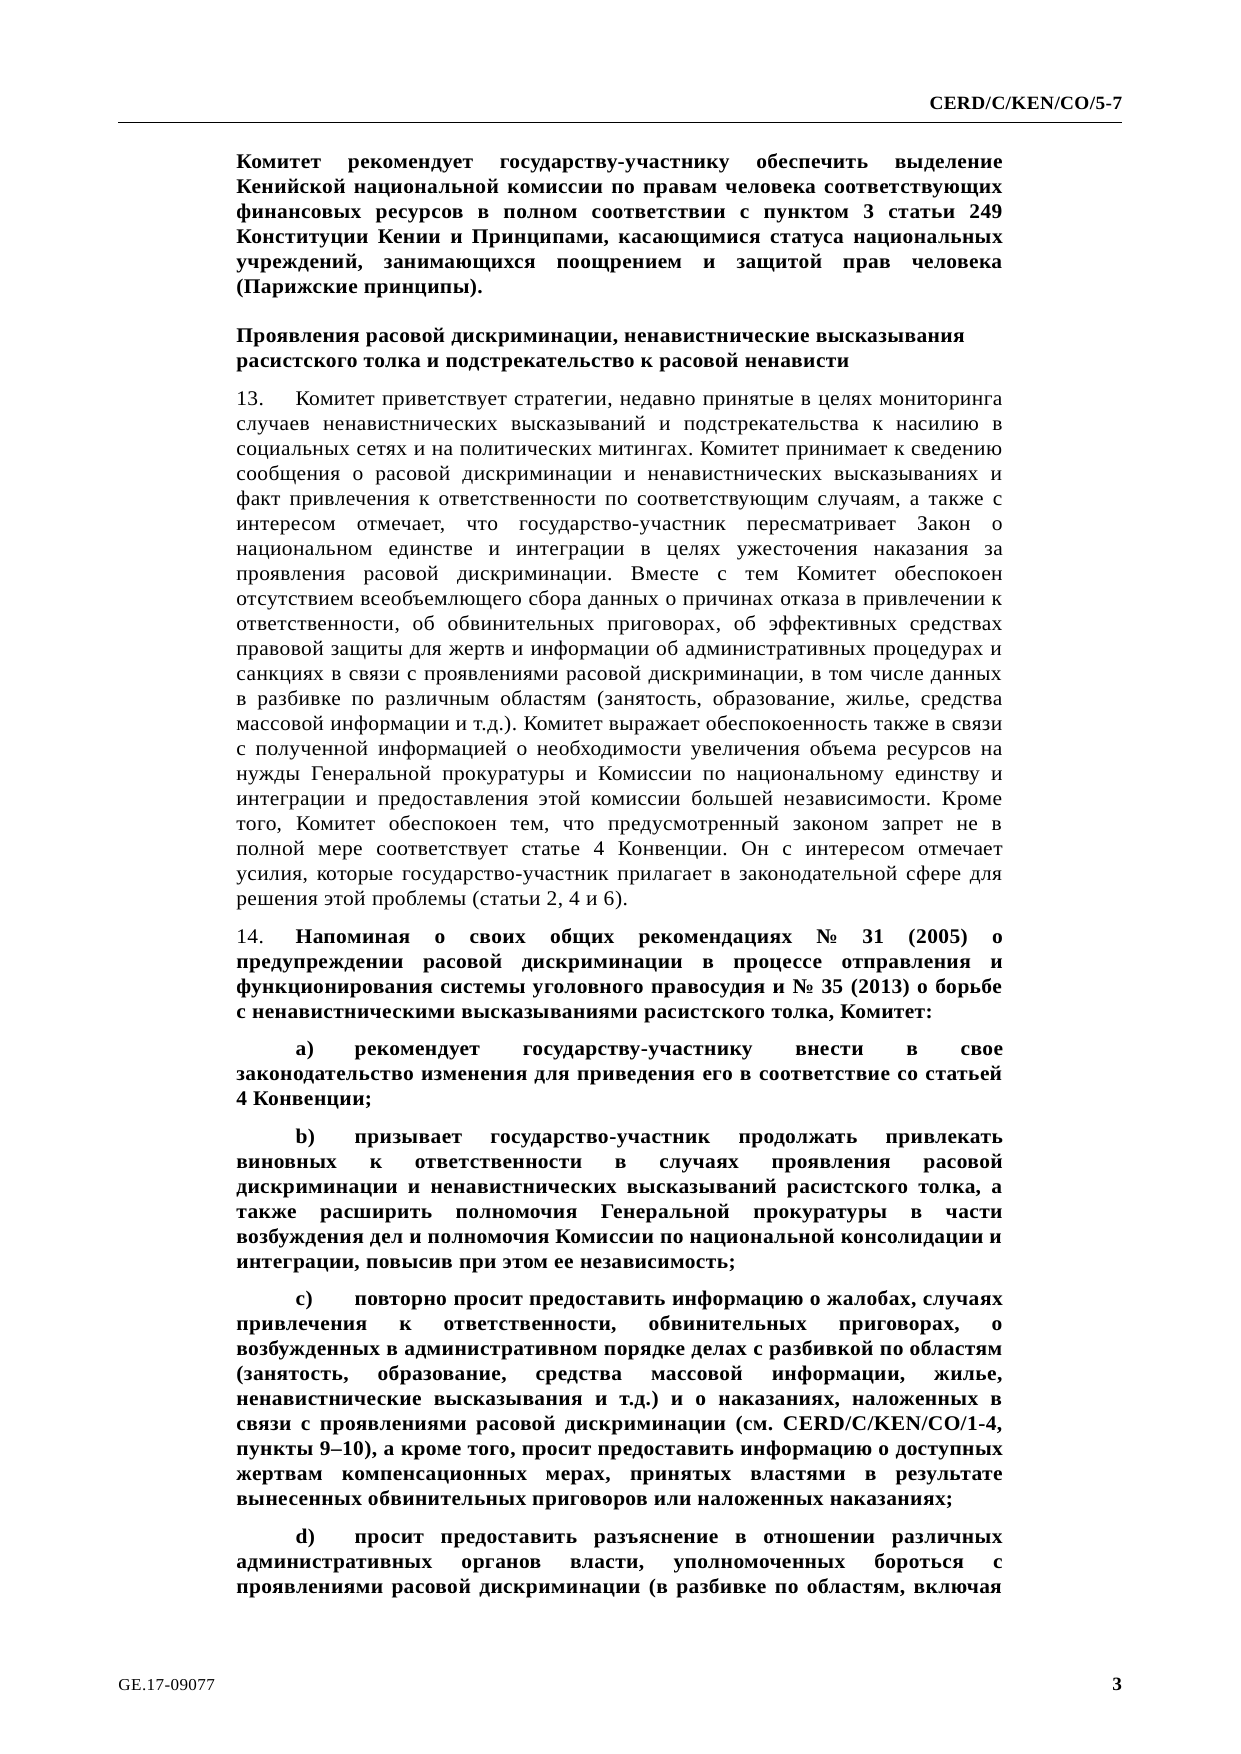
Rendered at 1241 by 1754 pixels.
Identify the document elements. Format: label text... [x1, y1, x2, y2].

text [236, 148, 1004, 298]
text 13. Комитет приветствует стратегии, недавно принятые в целях мониторинга случаев ненавистнических высказываний и подстрекательства к насилию в социальных сетях и на политических митингах. Комитет принимает к сведению сообщения о расовой дискриминации и ненавистнических высказываниях и факт привлечения к ответственности по соответствующим случаям, а также с интересом отмечает, что государство-участник пересматривает Закон о национальном единстве и интеграции в целях ужесточения наказания за проявления расовой дискриминации. Вместе с тем Комитет обеспокоен отсутствием всеобъемлющего сбора данных о причинах отказа в привлечении к ответственности, об обвинительных приговорах, об эффективных средствах правовой защиты для жертв и информации об административных процедурах и санкциях в связи с проявлениями расовой дискриминации, в том числе данных в разбивке по различным областям (занятость, образование, жилье, средства массовой информации и т.д.). Комитет выражает обеспокоенность также в связи с полученной информацией о необходимости увеличения объема ресурсов на нужды Генеральной прокуратуры и Комиссии по национальному единству и интеграции и предоставления этой комиссии большей независимости. Кроме того, Комитет обеспокоен тем, что предусмотренный законом запрет не в полной мере соответствует статье 4 Конвенции. Он с интересом отмечает усилия, которые государство-участник прилагает в законодательной сфере для решения этой проблемы (статьи 2, 4 и 6). [236, 385, 1004, 910]
text c) повторно просит предоставить информацию о жалобах, случаях привлечения к ответственности, обвинительных приговорах, о возбужденных в административном порядке делах с разбивкой по областям (занятость, образование, средства массовой информации, жилье, ненавистнические высказывания и т.д.) и о наказаниях, наложенных в связи с проявлениями расовой дискриминации (см. CERD/C/KEN/CO/1-4, пункты 9–10), а кроме того, просит предоставить информацию о доступных жертвам компенсационных мерах, принятых властями в результате вынесенных обвинительных приговоров или наложенных наказаниях; [236, 1285, 1004, 1510]
text 14. Напоминая о своих общих рекомендациях № 31 (2005) о предупреждении расовой дискриминации в процессе отправления и функционирования системы уголовного правосудия и № 35 (2013) о борьбе с ненавистническими высказываниями расистского толка, Комитет: [236, 923, 1004, 1023]
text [236, 1523, 1004, 1598]
text Проявления расовой дискриминации, ненавистнические высказывания расистского толка и подстрекательство к расовой ненависти [118, 323, 1004, 373]
text а) рекомендует государству-участнику внести в свое законодательство изменения для приведения его в соответствие со статьей 4 Конвенции; [236, 1035, 1004, 1110]
text b) призывает государство-участник продолжать привлекать виновных к ответственности в случаях проявления расовой дискриминации и ненавистнических высказываний расистского толка, а также расширить полномочия Генеральной прокуратуры в части возбуждения дел и полномочия Комиссии по национальной консолидации и интеграции, повысив при этом ее независимость; [236, 1123, 1004, 1273]
